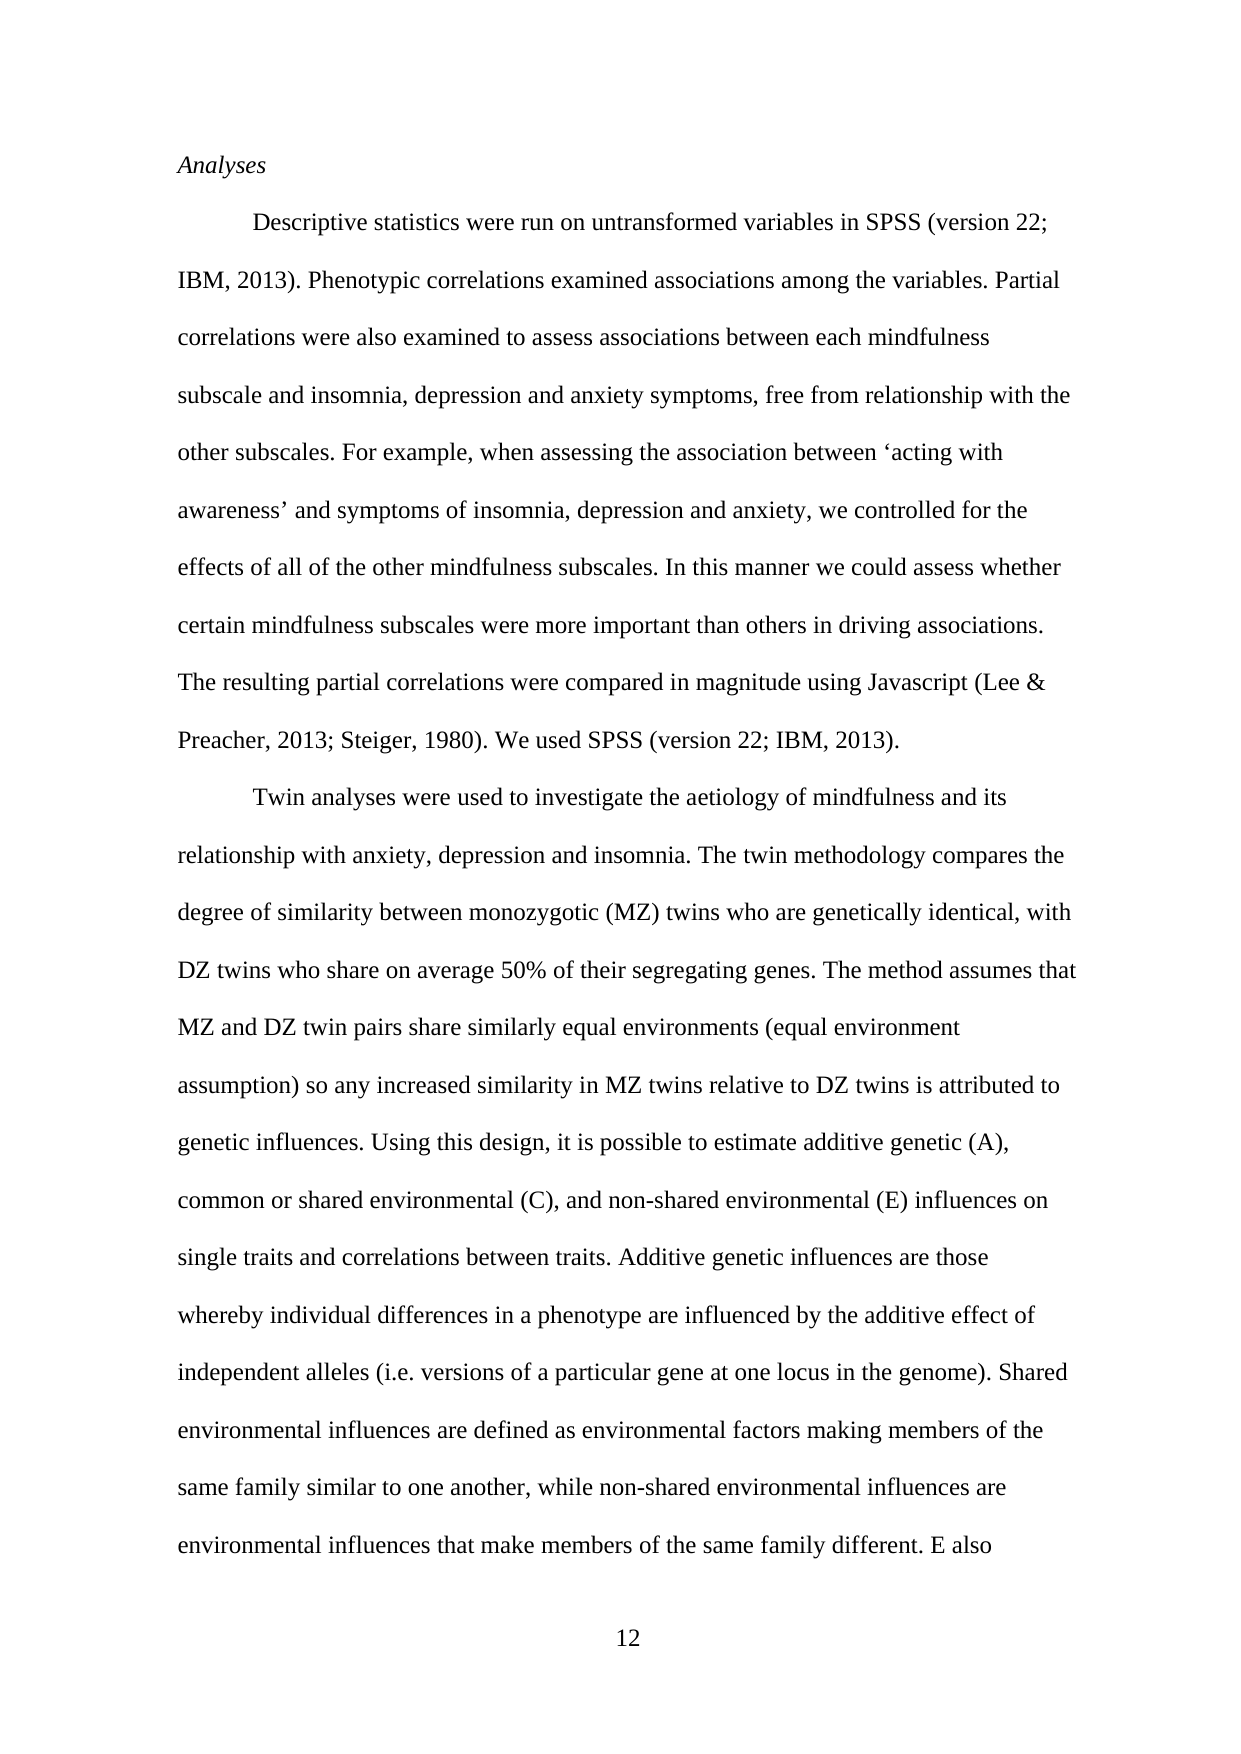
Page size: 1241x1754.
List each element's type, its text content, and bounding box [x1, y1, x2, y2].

text Descriptive statistics were run on untransformed variables in SPSS (version 22; IBM, 2013). Phenotypic correlations examined associations among the variables. Partial correlations were also examined to assess associations between each mindfulness subscale and insomnia, depression and anxiety symptoms, free from relationship with the other subscales. For example, when assessing the association between ‘acting with awareness’ and symptoms of insomnia, depression and anxiety, we controlled for the effects of all of the other mindfulness subscales. In this manner we could assess whether certain mindfulness subscales were more important than others in driving associations. The resulting partial correlations were compared in magnitude using Javascript (Lee & Preacher, 2013; Steiger, 1980). We used SPSS (version 22; IBM, 2013). [177, 207, 1078, 754]
text Analyses [177, 150, 1078, 179]
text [177, 782, 1078, 1559]
